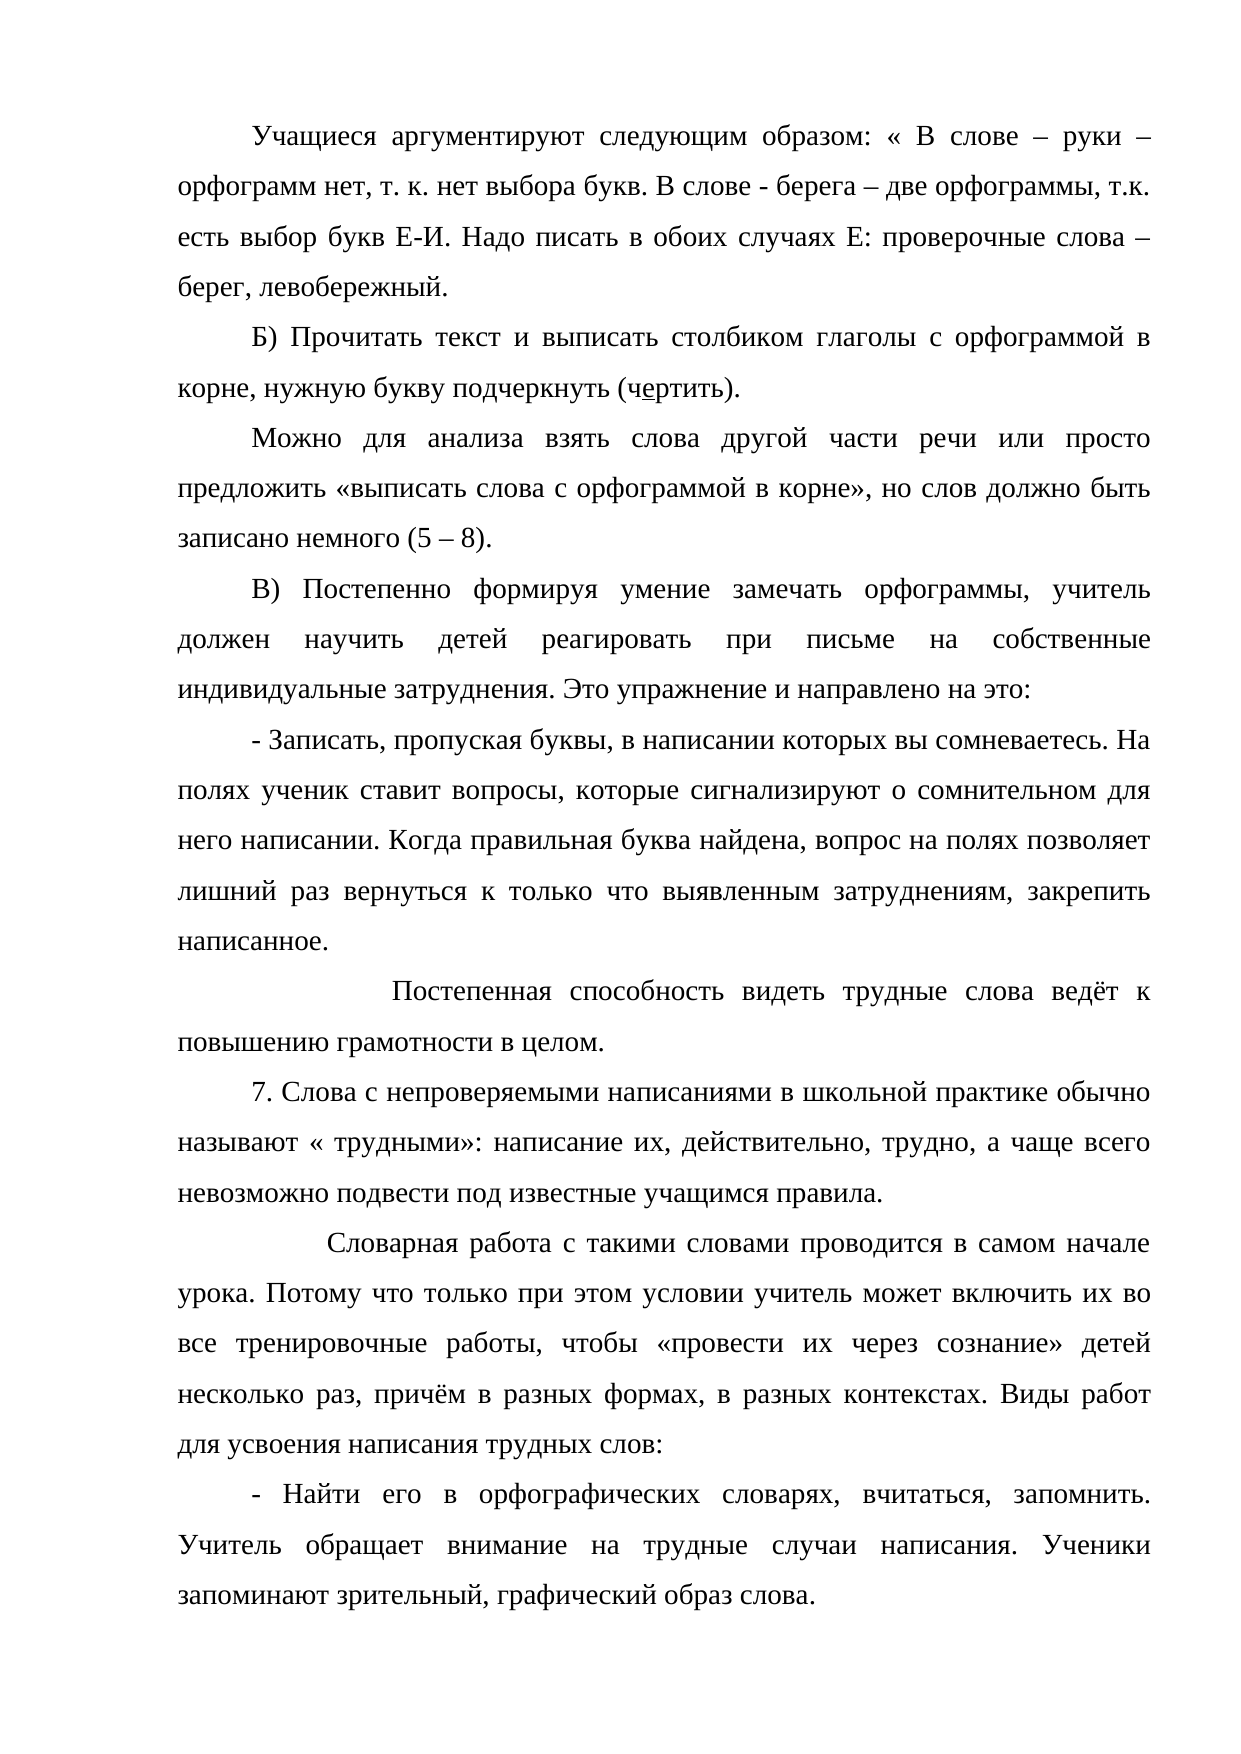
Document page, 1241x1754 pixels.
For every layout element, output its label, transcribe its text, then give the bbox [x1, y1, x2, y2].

list Учащиеся аргументируют следующим образом: « В слове – руки – орфограмм нет, т. к. нет выбора букв. В слове - берега – две орфограммы, т.к. есть выбор букв Е-И. Надо писать в обоих случаях Е: проверочные слова – берег, левобережный. [177, 118, 1152, 303]
list - Записать, пропуская буквы, в написании которых вы сомневаетесь. На полях ученик ставит вопросы, которые сигнализируют о сомнительном для него написании. Когда правильная буква найдена, вопрос на полях позволяет лишний раз вернуться к только что выявленным затруднениям, закрепить написанное. [177, 722, 1152, 957]
list 7. Слова с непроверяемыми написаниями в школьной практике обычно называют « трудными»: написание их, действительно, трудно, а чаще всего невозможно подвести под известные учащимся правила. [177, 1074, 1152, 1208]
list В) Постепенно формируя умение замечать орфограммы, учитель должен научить детей реагировать при письме на собственные индивидуальные затруднения. Это упражнение и направлено на это: [177, 571, 1152, 705]
list Постепенная способность видеть трудные слова ведёт к повышению грамотности в целом. [177, 973, 1152, 1057]
list - Найти его в орфографических словарях, вчитаться, запомнить. Учитель обращает внимание на трудные случаи написания. Ученики запоминают зрительный, графический образ слова. [177, 1477, 1152, 1611]
list Словарная работа с такими словами проводится в самом начале урока. Потому что только при этом условии учитель может включить их во все тренировочные работы, чтобы «провести их через сознание» детей несколько раз, причём в разных формах, в разных контекстах. Виды работ для усвоения написания трудных слов: [177, 1225, 1152, 1460]
list Можно для анализа взять слова другой части речи или просто предложить «выписать слова с орфограммой в корне», но слов должно быть записано немного (5 – 8). [177, 420, 1152, 554]
list Б) Прочитать текст и выписать столбиком глаголы с орфограммой в корне, нужную букву подчеркнуть (чертить). [177, 319, 1152, 403]
